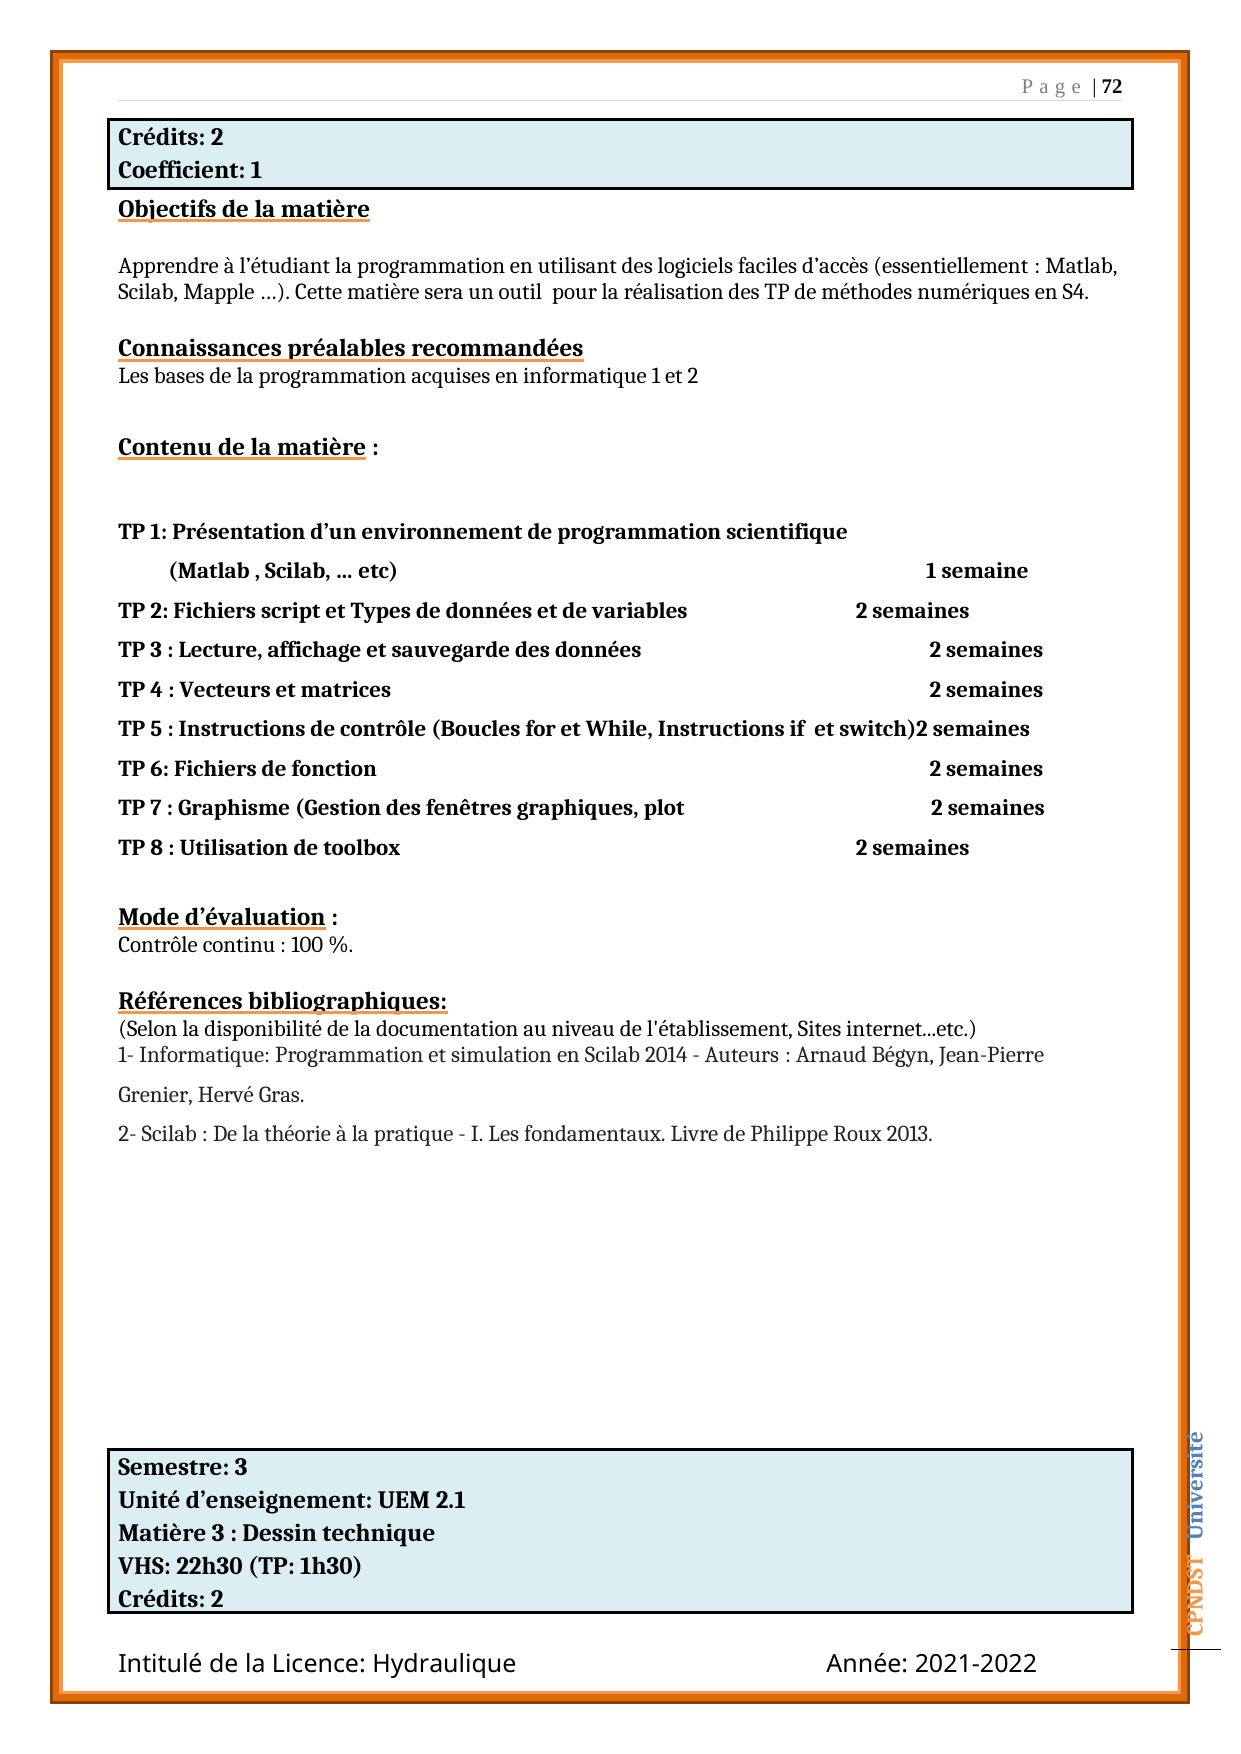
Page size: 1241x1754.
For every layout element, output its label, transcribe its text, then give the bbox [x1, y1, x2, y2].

text TP 3 : Lecture, affichage et sauvegarde des données 2 semaines [118, 637, 1122, 664]
text 1- Informatique: Programmation et simulation en Scilab 2014 - Auteurs : Arnaud Bégyn, Jean-Pierre Grenier, Hervé Gras. 2- Scilab : De la théorie à la pratique - I. Les fondamentaux. Livre de Philippe Roux 2013. [118, 1042, 1122, 1147]
text Contenu de la matière : [118, 433, 1122, 461]
text Contrôle continu : 100 %. [118, 932, 1122, 958]
text Matière 3 : Dessin technique [110, 1514, 1131, 1547]
text TP 6: Fichiers de fonction 2 semaines [118, 756, 1122, 782]
text Semestre: 3 [110, 1451, 1131, 1481]
text Crédits: 2 [110, 1580, 1131, 1611]
text Unité d’enseignement: UEM 2.1 [110, 1481, 1131, 1514]
text (Selon la disponibilité de la documentation au niveau de l'établissement, Sites internet...etc.) [118, 1016, 1122, 1042]
text TP 1: Présentation d’un environnement de programmation scientifique [118, 519, 1122, 545]
text TP 8 : Utilisation de toolbox 2 semaines [118, 835, 1122, 861]
text Mode d’évaluation : [118, 903, 1122, 932]
text VHS: 22h30 (TP: 1h30) [110, 1547, 1131, 1580]
text TP 2: Fichiers script et Types de données et de variables 2 semaines [118, 598, 1122, 624]
text TP 4 : Vecteurs et matrices 2 semaines [118, 677, 1122, 703]
text Apprendre à l’étudiant la programmation en utilisant des logiciels faciles d’accès (essentiellement : Matlab, Scilab, Mapple …). Cette matière sera un outil pour la réalisation des TP de méthodes numériques en S4. [118, 252, 1122, 305]
text Les bases de la programmation acquises en informatique 1 et 2 [118, 363, 1122, 389]
text Objectifs de la matière [118, 194, 1122, 223]
text Crédits: 2 [110, 121, 1131, 151]
text Références bibliographiques: [118, 987, 1122, 1016]
text Coefficient: 1 [110, 151, 1131, 187]
text TP 7 : Graphisme (Gestion des fenêtres graphiques, plot 2 semaines [118, 795, 1122, 822]
text (Matlab , Scilab, … etc) 1 semaine [118, 558, 1122, 585]
text TP 5 : Instructions de contrôle (Boucles for et While, Instructions if et switch)2 semaines [118, 716, 1122, 743]
text Connaissances préalables recommandées [118, 334, 1122, 363]
